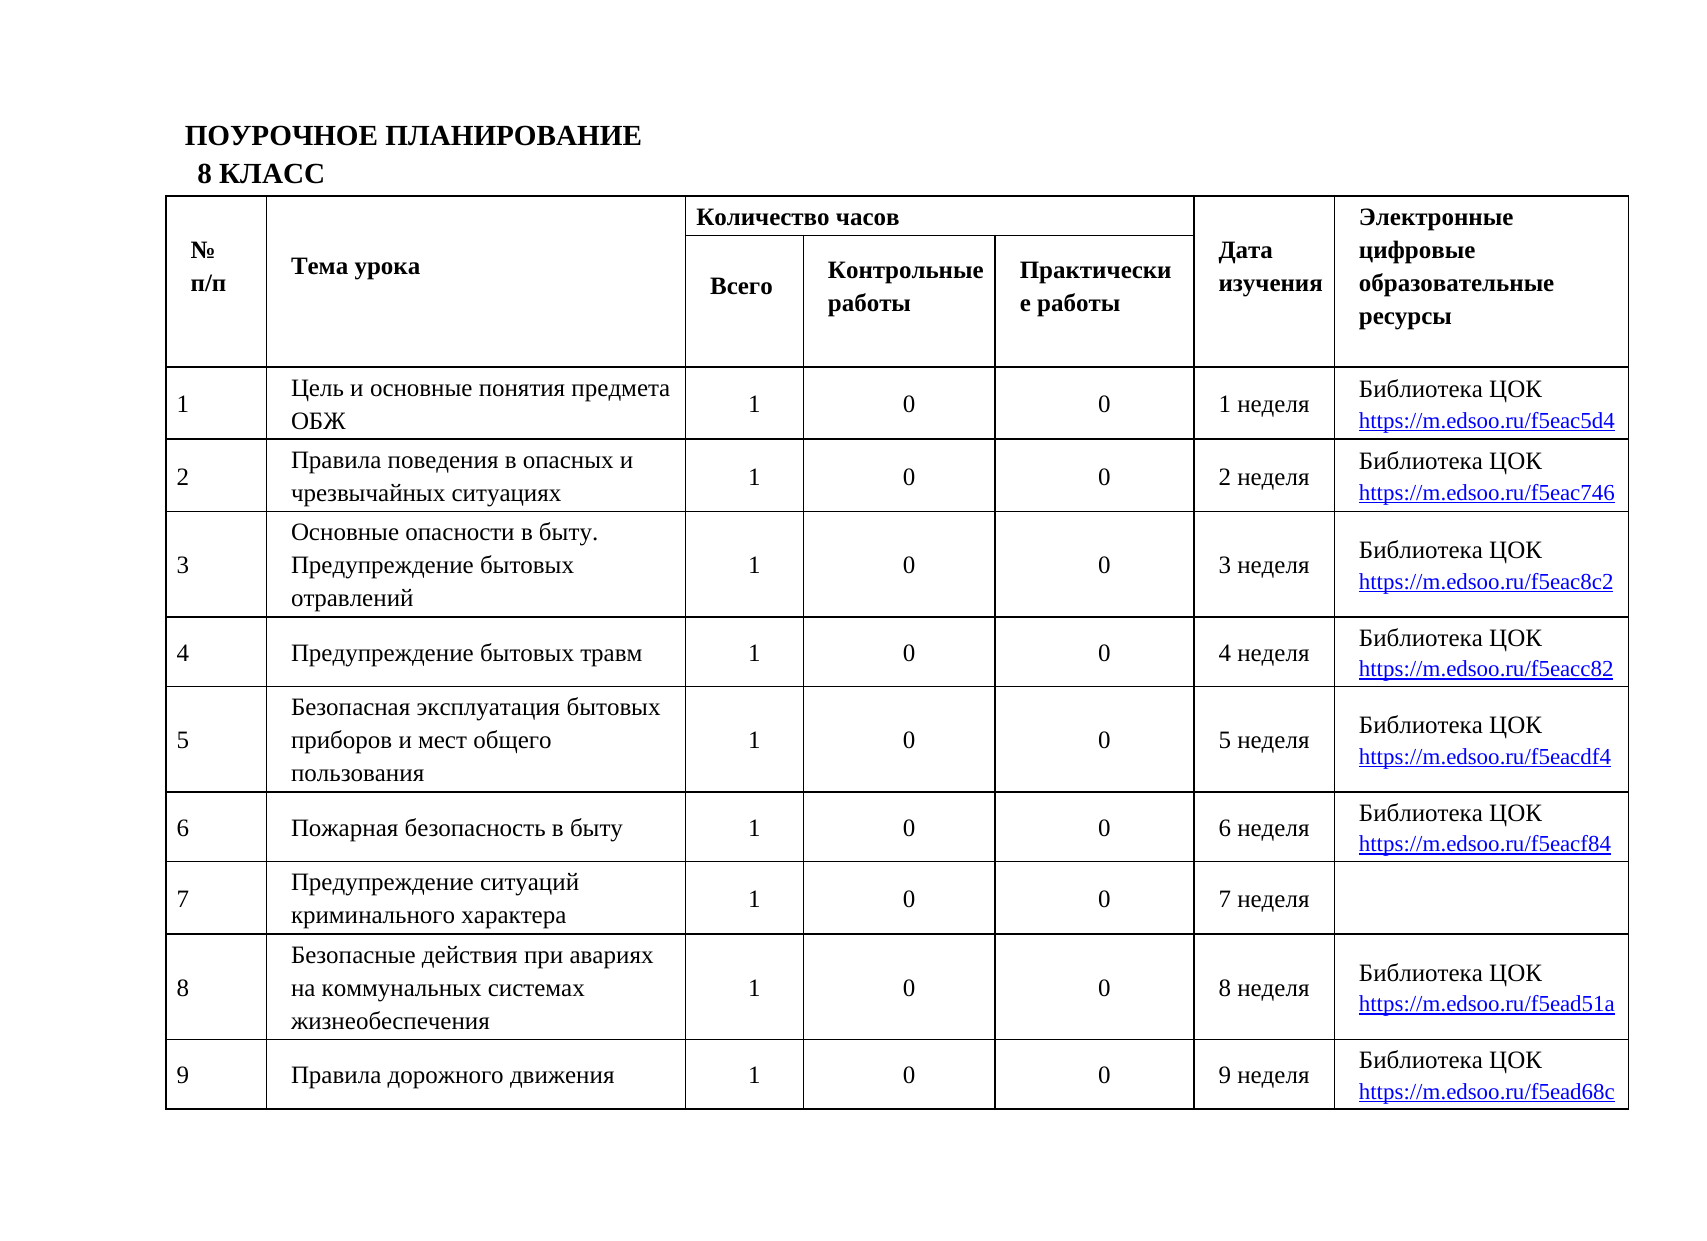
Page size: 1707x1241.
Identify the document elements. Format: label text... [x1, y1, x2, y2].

table_cell 3 [167, 512, 266, 616]
table_cell Библиотека ЦОК https://m.edsoo.ru/f5ead68c [1335, 1040, 1628, 1108]
table_cell 0 [996, 935, 1193, 1038]
table_cell 9 неделя [1195, 1040, 1334, 1108]
table_cell [1335, 862, 1628, 933]
table_cell 6 [167, 793, 266, 861]
table_header Тема урока [267, 197, 685, 366]
table_cell Библиотека ЦОК https://m.edsoo.ru/f5eac8c2 [1335, 512, 1628, 616]
table_cell 8 неделя [1195, 935, 1334, 1038]
table_cell 0 [804, 862, 994, 933]
table_cell Безопасные действия при авариях на коммунальных системах жизнеобеспечения [267, 935, 685, 1038]
table_cell 0 [996, 368, 1193, 438]
table_cell Пожарная безопасность в быту [267, 793, 685, 861]
table_cell Практические работы [996, 236, 1193, 366]
table_cell 4 [167, 618, 266, 686]
table_cell 0 [804, 1040, 994, 1108]
table_cell 1 [686, 618, 803, 686]
text ПОУРОЧНОЕ ПЛАНИРОВАНИЕ [177, 118, 1618, 152]
table_cell 0 [804, 368, 994, 438]
table_cell 1 [167, 368, 266, 438]
table_cell 5 неделя [1195, 687, 1334, 791]
table_cell 4 неделя [1195, 618, 1334, 686]
table_cell 0 [804, 687, 994, 791]
table_cell 0 [804, 618, 994, 686]
table_header Электронные цифровые образовательные ресурсы [1335, 197, 1628, 366]
table_cell 2 неделя [1195, 440, 1334, 511]
table_cell Безопасная эксплуатация бытовых приборов и мест общего пользования [267, 687, 685, 791]
table_cell 1 [686, 368, 803, 438]
table_cell Предупреждение ситуаций криминального характера [267, 862, 685, 933]
table_cell Основные опасности в быту. Предупреждение бытовых отравлений [267, 512, 685, 616]
table_cell 0 [996, 618, 1193, 686]
table_cell Библиотека ЦОК https://m.edsoo.ru/f5eacdf4 [1335, 687, 1628, 791]
text 8 КЛАСС [190, 157, 1618, 190]
table_cell 7 [167, 862, 266, 933]
table_cell Правила поведения в опасных и чрезвычайных ситуациях [267, 440, 685, 511]
table_cell Всего [686, 236, 803, 366]
table_header № п/п [167, 197, 266, 366]
table_cell 5 [167, 687, 266, 791]
table_cell 6 неделя [1195, 793, 1334, 861]
table_cell 9 [167, 1040, 266, 1108]
table_cell 0 [996, 793, 1193, 861]
table_cell 0 [804, 440, 994, 511]
table_cell 2 [167, 440, 266, 511]
table_cell 1 [686, 862, 803, 933]
table_cell 1 [686, 793, 803, 861]
table_cell 0 [804, 793, 994, 861]
table_cell 0 [996, 440, 1193, 511]
table_cell 0 [804, 512, 994, 616]
table_cell Библиотека ЦОК https://m.edsoo.ru/f5eacc82 [1335, 618, 1628, 686]
table_cell 1 [686, 687, 803, 791]
table_cell 0 [996, 1040, 1193, 1108]
table_cell Правила дорожного движения [267, 1040, 685, 1108]
table_cell 0 [996, 687, 1193, 791]
table_cell Контрольные работы [804, 236, 994, 366]
table_cell Библиотека ЦОК https://m.edsoo.ru/f5eac5d4 [1335, 368, 1628, 438]
table_cell 1 [686, 1040, 803, 1108]
table_cell Цель и основные понятия предмета ОБЖ [267, 368, 685, 438]
table_cell Библиотека ЦОК https://m.edsoo.ru/f5ead51a [1335, 935, 1628, 1038]
table_cell 7 неделя [1195, 862, 1334, 933]
table_cell 8 [167, 935, 266, 1038]
table_cell 1 [686, 935, 803, 1038]
table_cell 1 [686, 440, 803, 511]
table_header Количество часов [686, 197, 1193, 234]
table_cell 0 [996, 862, 1193, 933]
table_header Дата изучения [1195, 197, 1334, 366]
table_cell 1 неделя [1195, 368, 1334, 438]
table_cell 1 [686, 512, 803, 616]
table_cell Предупреждение бытовых травм [267, 618, 685, 686]
table_cell 0 [996, 512, 1193, 616]
table_cell 3 неделя [1195, 512, 1334, 616]
table_cell 0 [804, 935, 994, 1038]
table_cell Библиотека ЦОК https://m.edsoo.ru/f5eacf84 [1335, 793, 1628, 861]
table_cell Библиотека ЦОК https://m.edsoo.ru/f5eac746 [1335, 440, 1628, 511]
